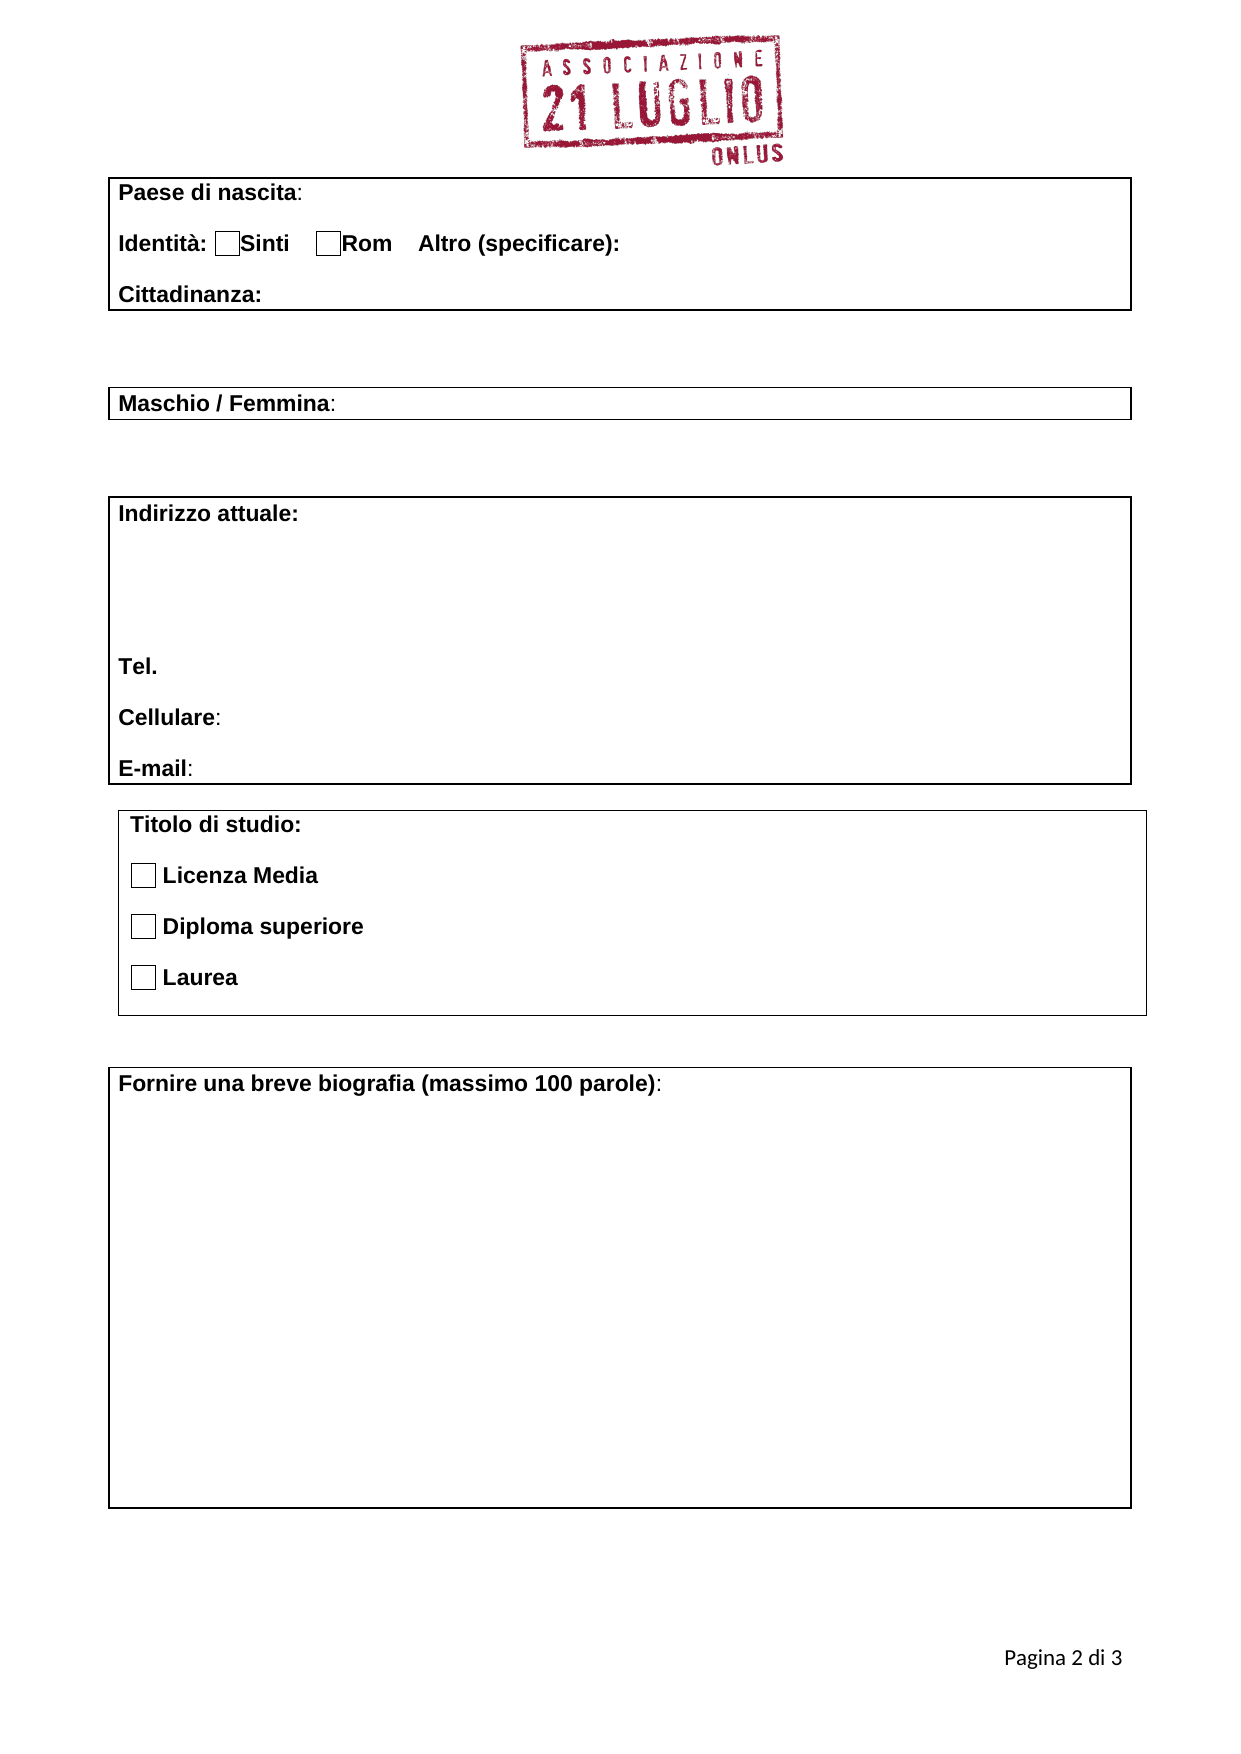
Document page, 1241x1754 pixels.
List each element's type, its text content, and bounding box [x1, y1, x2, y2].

text Cellulare: [110, 700, 1130, 730]
text Fornire una breve biografia (massimo 100 parole): [110, 1068, 1130, 1097]
text Maschio / Femmina: [110, 388, 1130, 419]
text Tel. [110, 649, 1130, 679]
table_header Titolo di studio: Licenza Media Diploma superiore Laurea [119, 811, 1146, 1015]
text Paese di nascita: [110, 179, 1130, 205]
text E-mail: [110, 751, 1130, 783]
text Indirizzo attuale: [110, 498, 1130, 526]
text Identità: Sinti Rom Altro (specificare): [110, 228, 1130, 256]
picture [506, 29, 797, 171]
text Cittadinanza: [110, 279, 1130, 309]
